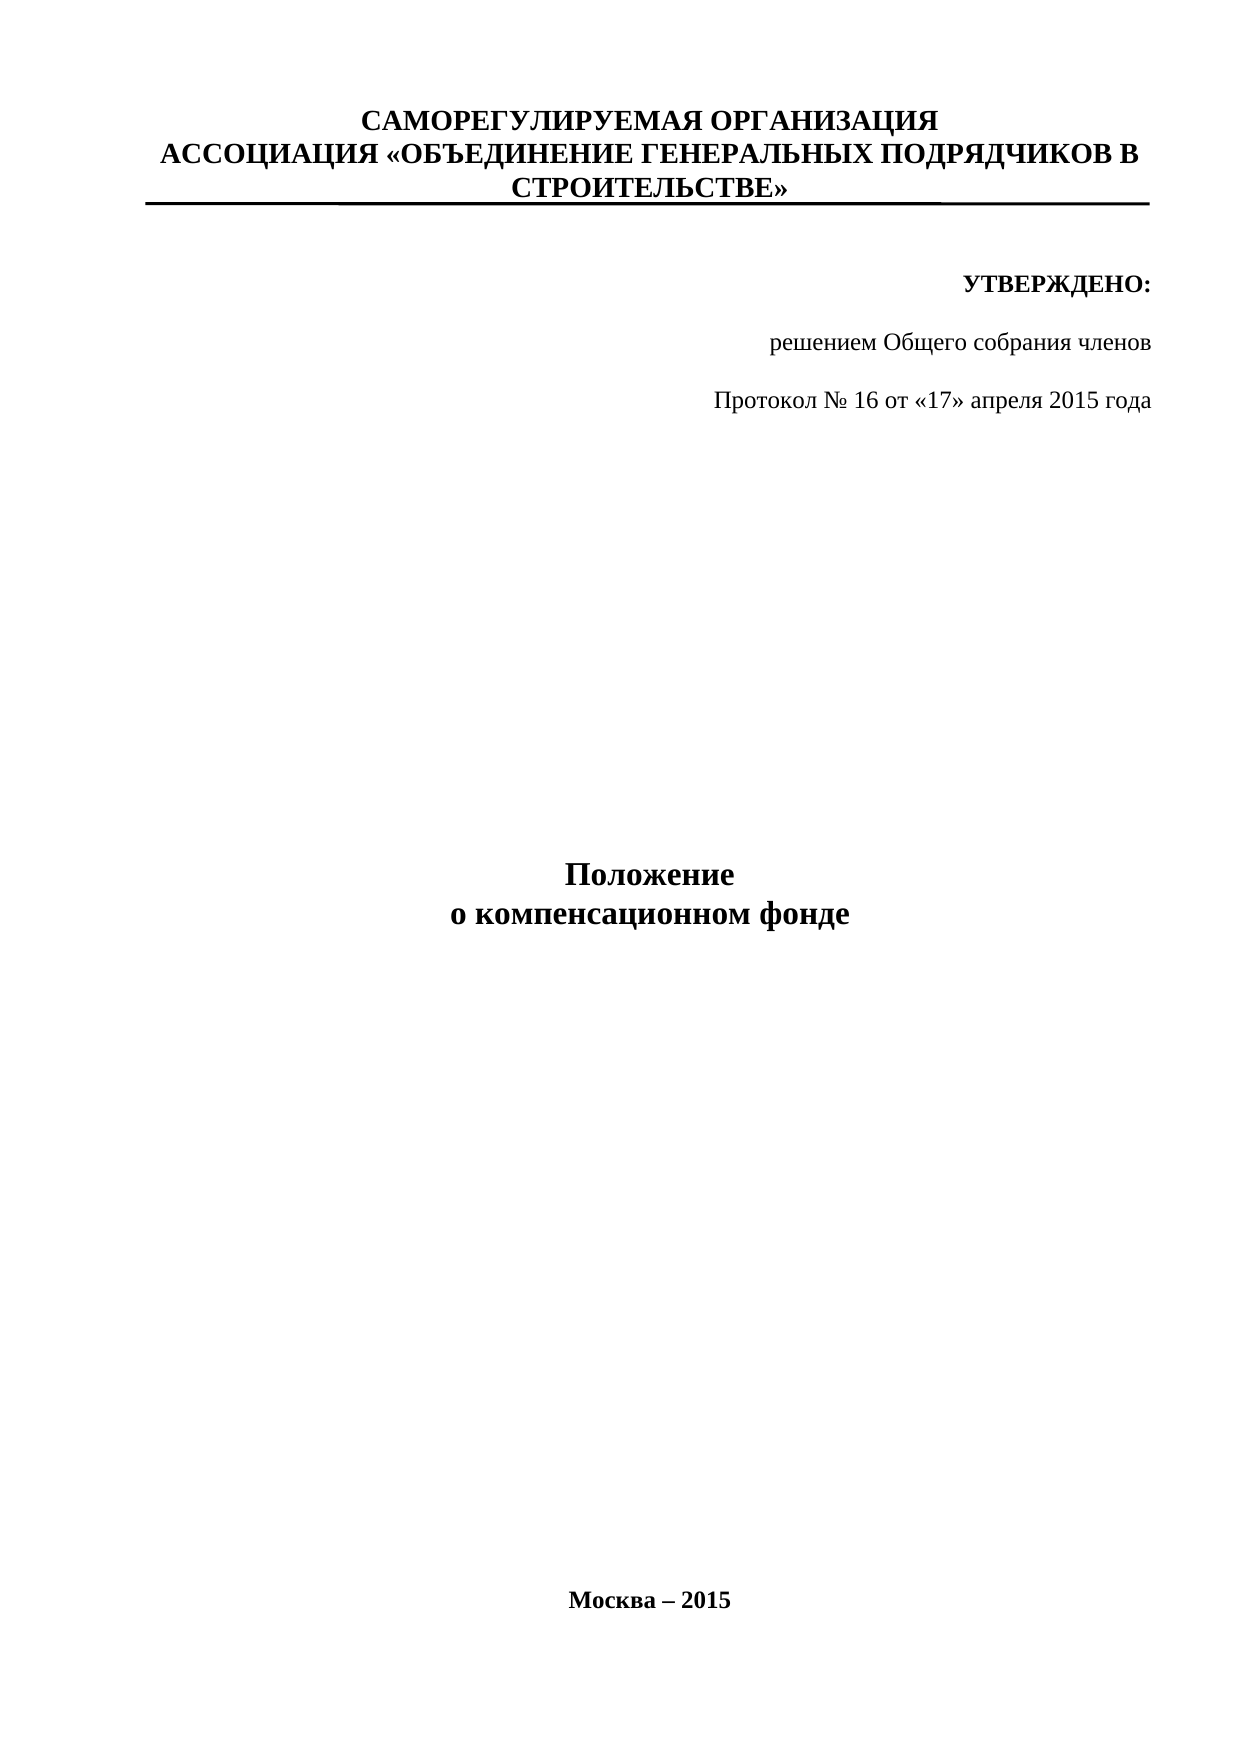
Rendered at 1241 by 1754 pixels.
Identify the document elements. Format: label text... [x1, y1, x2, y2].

text Москва – 2015 [91, 1585, 1152, 1614]
text САМОРЕГУЛИРУЕМАЯ ОРГАНИЗАЦИЯ [148, 103, 1152, 136]
text Протокол № 16 от «17» апреля 2015 года [148, 385, 1152, 413]
text АССОЦИАЦИЯ «ОБЪЕДИНЕНИЕ ГЕНЕРАЛЬНЫХ ПОДРЯДЧИКОВ В СТРОИТЕЛЬСТВЕ» [148, 136, 1152, 203]
text Положение [148, 855, 1152, 893]
text о компенсационном фонде [148, 893, 1152, 931]
text решением Общего собрания членов [148, 327, 1152, 356]
text УТВЕРЖДЕНО: [148, 269, 1152, 298]
